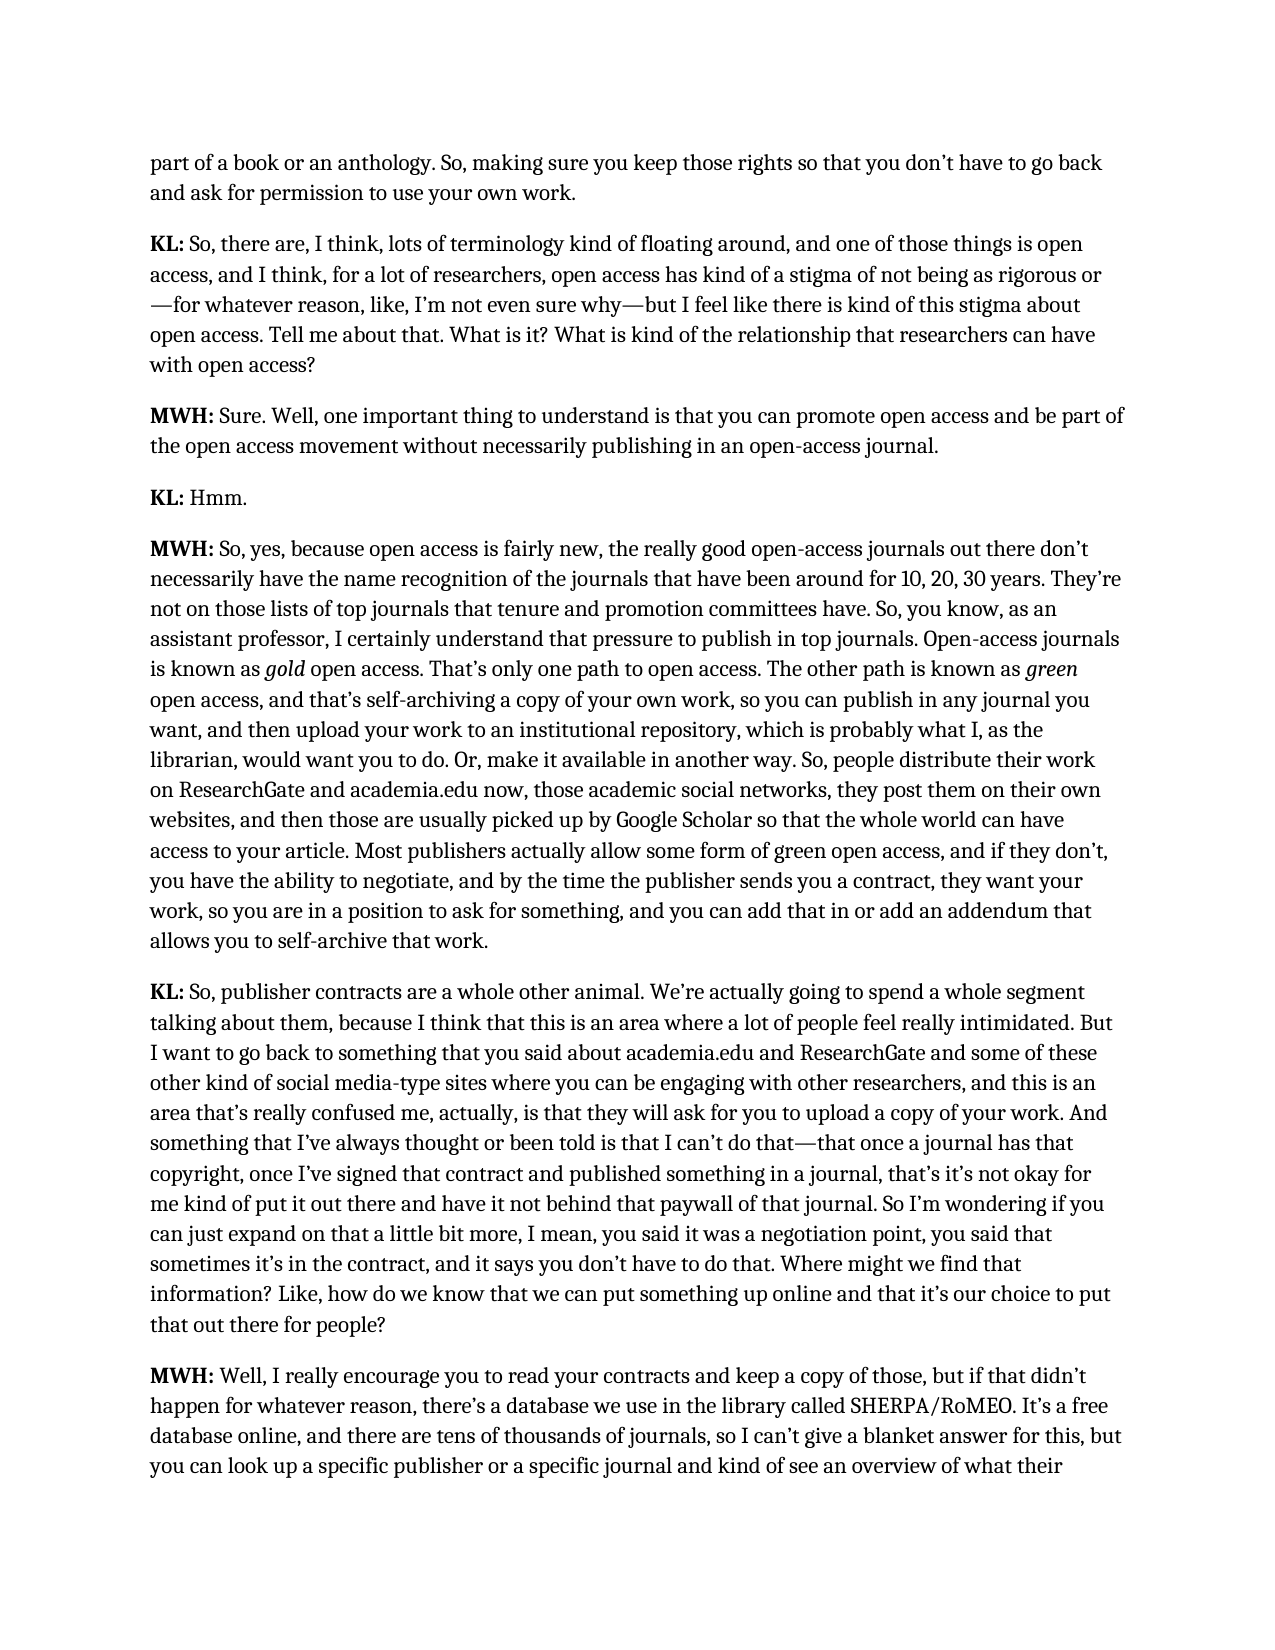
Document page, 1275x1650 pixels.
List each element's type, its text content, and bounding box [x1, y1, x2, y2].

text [150, 150, 1125, 207]
text KL: So, there are, I think, lots of terminology kind of floating around, and one of those things is open access, and I think, for a lot of researchers, open access has kind of a stigma of not being as rigorous or—for whatever reason, like, I’m not even sure why—but I feel like there is kind of this stigma about open access. Tell me about that. What is it? What is kind of the relationship that researchers can have with open access? [150, 231, 1125, 378]
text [150, 1362, 1125, 1479]
text KL: So, publisher contracts are a whole other animal. We’re actually going to spend a whole segment talking about them, because I think that this is an area where a lot of people feel really intimidated. But I want to go back to something that you said about academia.edu and ResearchGate and some of these other kind of social media-type sites where you can be engaging with other researchers, and this is an area that’s really confused me, actually, is that they will ask for you to upload a copy of your work. And something that I’ve always thought or been told is that I can’t do that—that once a journal has that copyright, once I’ve signed that contract and published something in a journal, that’s it’s not okay for me kind of put it out there and have it not behind that paywall of that journal. So I’m wondering if you can just expand on that a little bit more, I mean, you said it was a negotiation point, you said that sometimes it’s in the contract, and it says you don’t have to do that. Where might we find that information? Like, how do we know that we can put something up online and that it’s our choice to put that out there for people? [150, 979, 1125, 1338]
text KL: Hmm. [150, 484, 1125, 511]
text MWH: Sure. Well, one important thing to understand is that you can promote open access and be part of the open access movement without necessarily publishing in an open-access journal. [150, 403, 1125, 460]
text MWH: So, yes, because open access is fairly new, the really good open-access journals out there don’t necessarily have the name recognition of the journals that have been around for 10, 20, 30 years. They’re not on those lists of top journals that tenure and promotion committees have. So, you know, as an assistant professor, I certainly understand that pressure to publish in top journals. Open-access journals is known as gold open access. That’s only one path to open access. The other path is known as green open access, and that’s self-archiving a copy of your own work, so you can publish in any journal you want, and then upload your work to an institutional repository, which is probably what I, as the librarian, would want you to do. Or, make it available in another way. So, people distribute their work on ResearchGate and academia.edu now, those academic social networks, they post them on their own websites, and then those are usually picked up by Google Scholar so that the whole world can have access to your article. Most publishers actually allow some form of green open access, and if they don’t, you have the ability to negotiate, and by the time the publisher sends you a contract, they want your work, so you are in a position to ask for something, and you can add that in or add an addendum that allows you to self-archive that work. [150, 535, 1125, 954]
